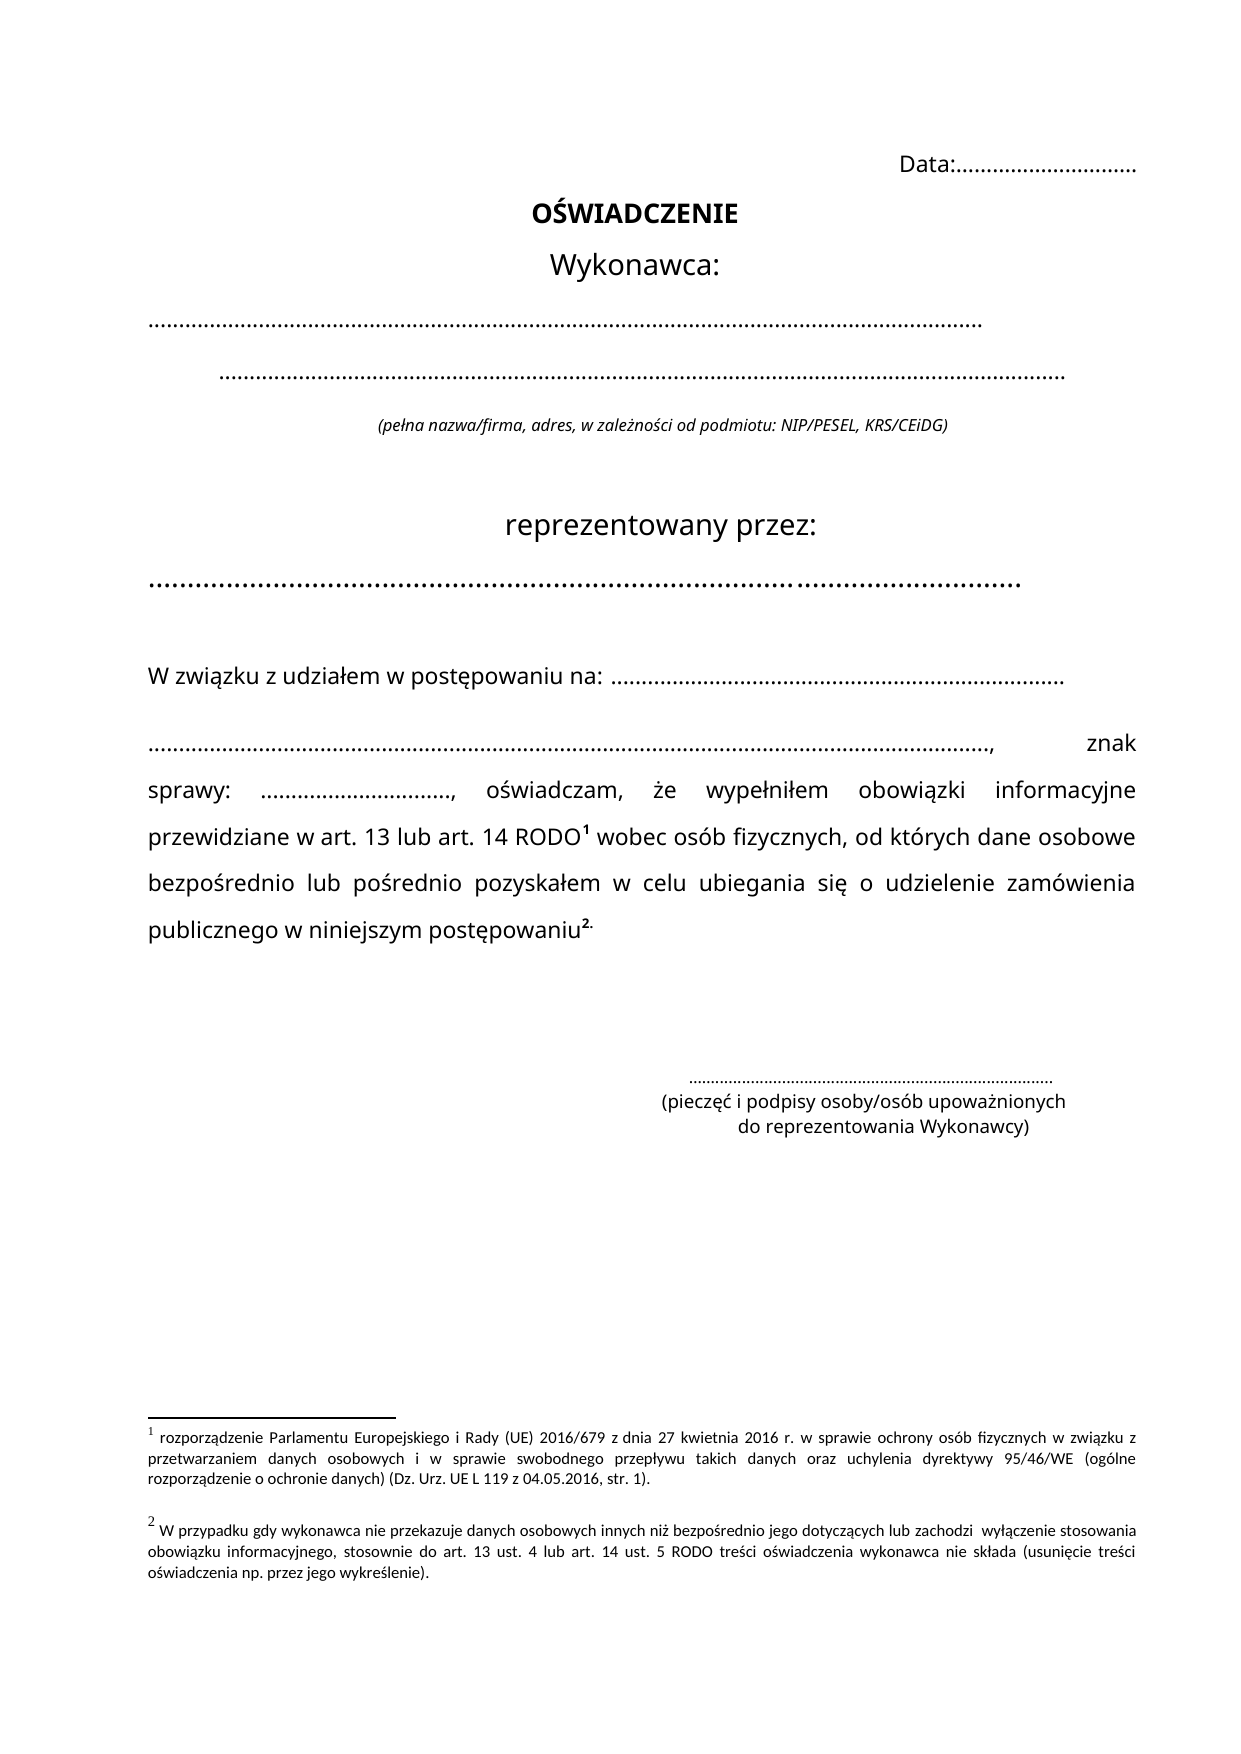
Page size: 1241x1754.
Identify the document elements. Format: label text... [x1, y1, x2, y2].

text do reprezentowania Wykonawcy) [664, 1113, 1137, 1139]
text .......................................................................................................................................... [148, 348, 1137, 387]
text Wykonawca: [133, 243, 1137, 283]
text (pełna nazwa/firma, adres, w zależności od podmiotu: NIP/PESEL, KRS/CEiDG) [185, 400, 1137, 439]
text ................................................................................................................ [148, 556, 1137, 596]
text ........................................................................................................................................ [148, 296, 1137, 335]
text reprezentowany przez: [185, 504, 1137, 543]
text Data:………………………… [516, 148, 1137, 179]
text W związku z udziałem w postępowaniu na: .......................................................................... [148, 660, 1137, 691]
text OŚWIADCZENIE [133, 191, 1137, 231]
text ……............................................................................ [605, 1065, 1137, 1088]
text ........................................................................................................................................., znak sprawy: ..............................., oświadczam, że wypełniłem obowiązki informacyjne przewidziane w art. 13 lub art. 14 RODO wobec osób fizycznych, od których dane osobowe bezpośrednio lub pośrednio pozyskałem w celu ubiegania się o udzielenie zamówienia publicznego w niniejszym postępowaniu. [148, 727, 1137, 946]
text (pieczęć i podpisy osoby/osób upoważnionych [177, 1088, 1137, 1113]
